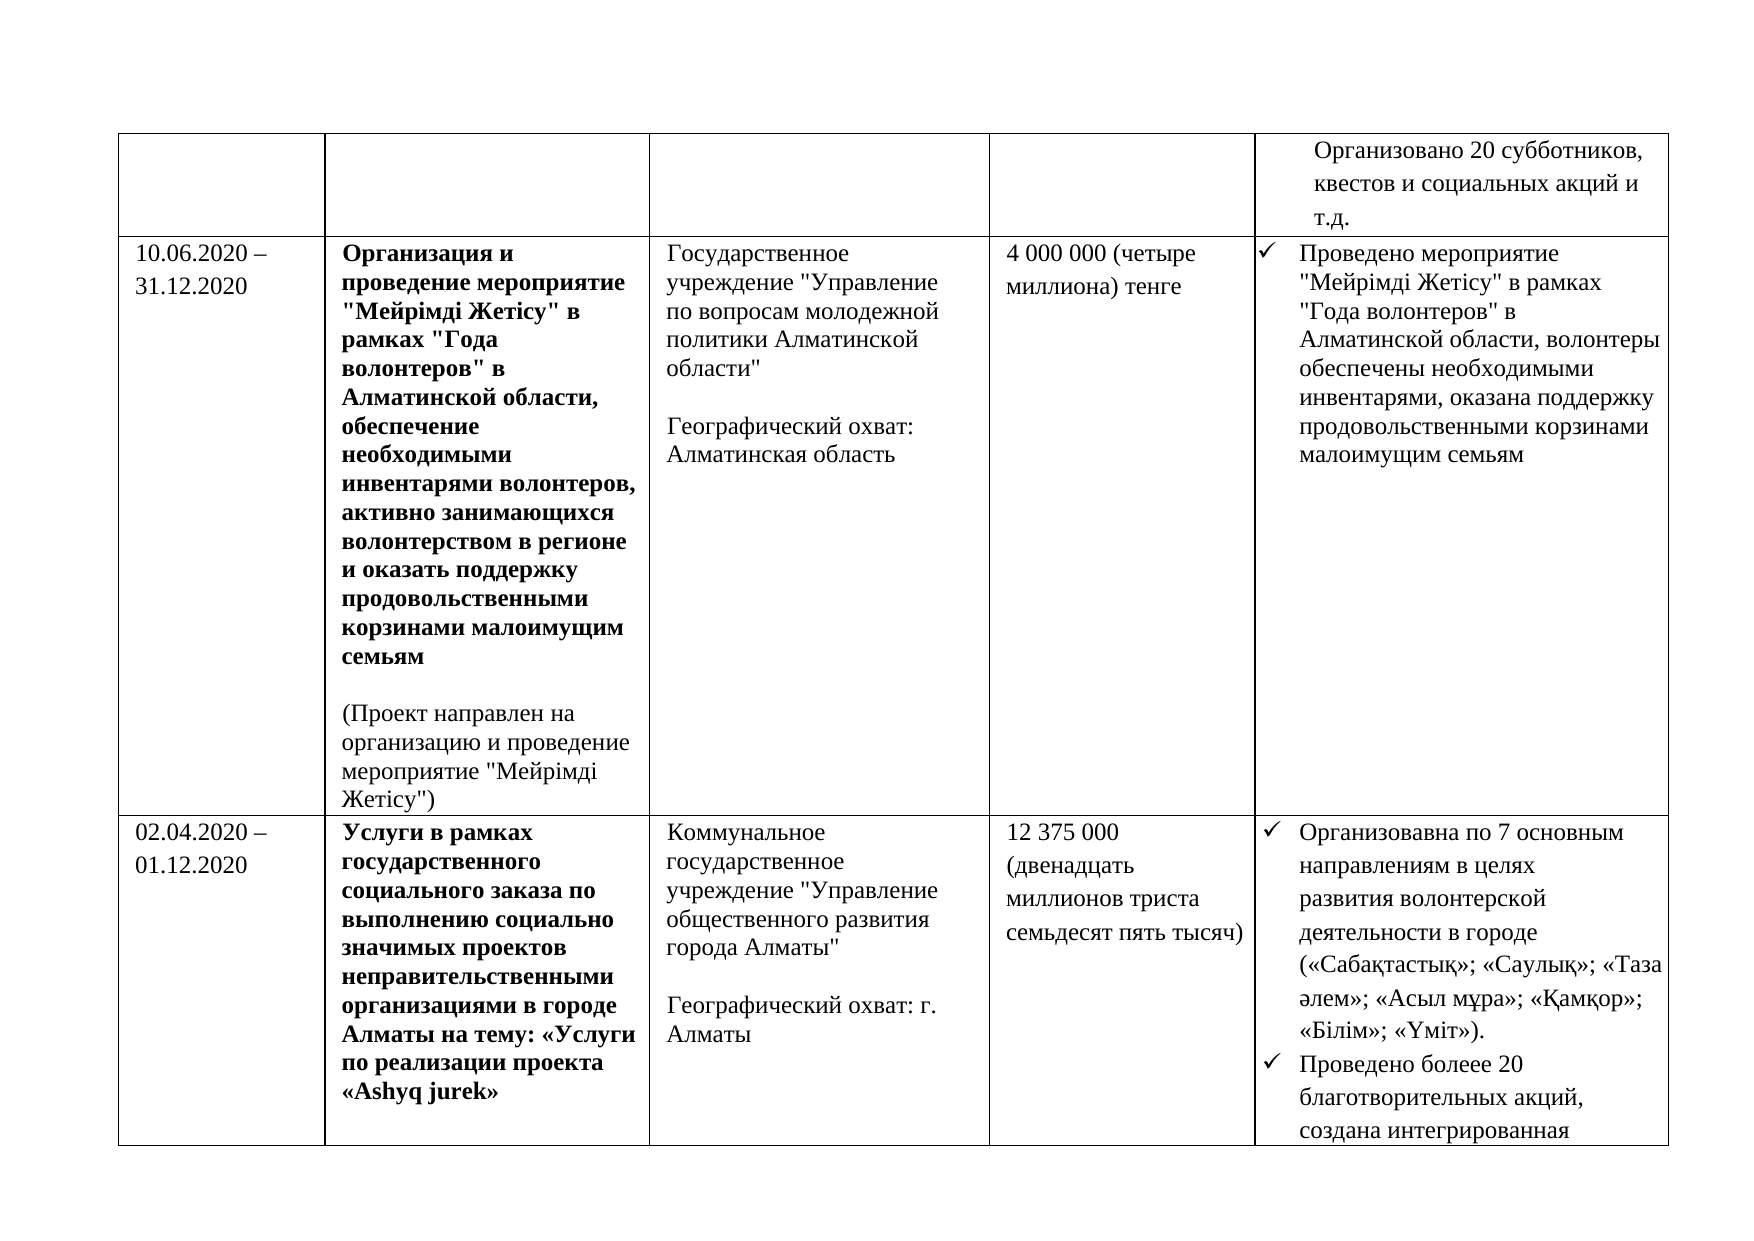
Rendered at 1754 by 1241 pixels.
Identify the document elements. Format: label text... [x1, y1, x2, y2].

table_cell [990, 816, 1254, 1145]
table_cell 4 000 000 (четыре миллиона) тенге [990, 237, 1254, 815]
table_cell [326, 134, 649, 236]
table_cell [119, 816, 324, 1145]
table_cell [119, 134, 324, 236]
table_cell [990, 134, 1254, 236]
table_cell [1256, 134, 1668, 236]
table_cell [1256, 816, 1668, 1145]
table_cell Проведено мероприятие "Мейрімді Жетісу" в рамках "Года волонтеров" в Алматинской области, волонтеры обеспечены необходимыми инвентарями, оказана поддержку продовольственными корзинами малоимущим семьям [1256, 237, 1668, 815]
table_cell Организация и проведение мероприятие "Мейрімді Жетісу" в рамках "Года волонтеров" в Алматинской области, обеспечение необходимыми инвентарями волонтеров, активно занимающихся волонтерством в регионе и оказать поддержку продовольственными корзинами малоимущим семьям (Проект направлен на организацию и проведение мероприятие "Мейрімді Жетісу") [326, 237, 649, 815]
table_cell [326, 816, 649, 1145]
table_cell 10.06.2020 – 31.12.2020 [119, 237, 324, 815]
table_cell Государственное учреждение "Управление по вопросам молодежной политики Алматинской области" Географический охват: Алматинская область [650, 237, 989, 815]
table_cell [650, 134, 989, 236]
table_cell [650, 816, 989, 1145]
